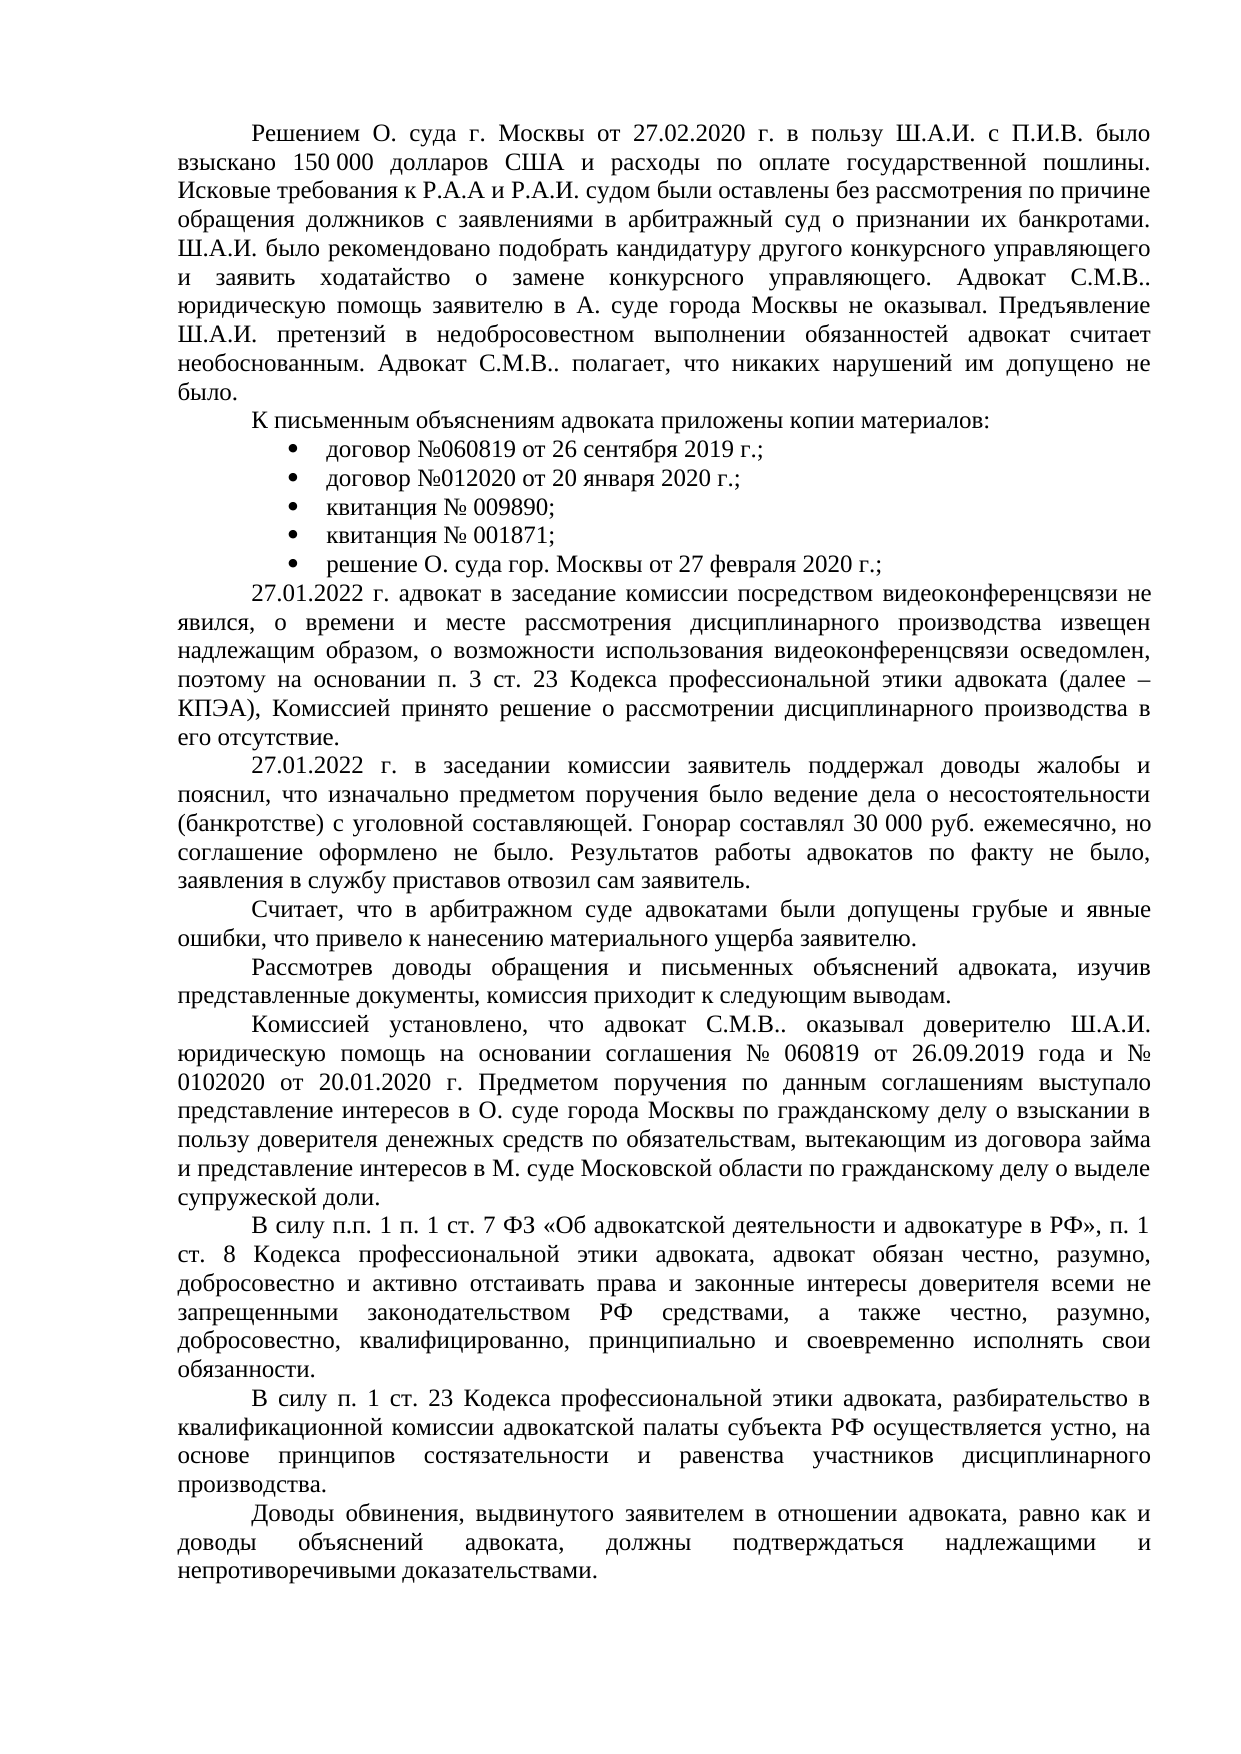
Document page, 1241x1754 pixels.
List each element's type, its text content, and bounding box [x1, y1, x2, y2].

text К письменным объяснениям адвоката приложены копии материалов: [177, 406, 1152, 434]
text Доводы обвинения, выдвинутого заявителем в отношении адвоката, равно как и доводы объяснений адвоката, должны подтверждаться надлежащими и непротиворечивыми доказательствами. [177, 1498, 1152, 1584]
text 27.01.2022 г. адвокат в заседание комиссии посредством видеоконференцсвязи не явился, о времени и месте рассмотрения дисциплинарного производства извещен надлежащим образом, о возможности использования видеоконференцсвязи осведомлен, поэтому на основании п. 3 ст. 23 Кодекса профессиональной этики адвоката (далее – КПЭА), Комиссией принято решение о рассмотрении дисциплинарного производства в его отсутствие. [177, 578, 1152, 751]
list решение О. суда гор. Москвы от 27 февраля 2020 г.; [288, 549, 1152, 578]
text Считает, что в арбитражном суде адвокатами были допущены грубые и явные ошибки, что привело к нанесению материального ущерба заявителю. [177, 894, 1152, 952]
list квитанция № 009890; [288, 492, 1152, 521]
list договор №012020 от 20 января 2020 г.; [288, 463, 1152, 492]
text 27.01.2022 г. в заседании комиссии заявитель поддержал доводы жалобы и пояснил, что изначально предметом поручения было ведение дела о несостоятельности (банкротстве) с уголовной составляющей. Гонорар составлял 30 000 руб. ежемесячно, но соглашение оформлено не было. Результатов работы адвокатов по факту не было, заявления в службу приставов отвозил сам заявитель. [177, 751, 1152, 894]
text В силу п.п. 1 п. 1 ст. 7 ФЗ «Об адвокатской деятельности и адвокатуре в РФ», п. 1 ст. 8 Кодекса профессиональной этики адвоката, адвокат обязан честно, разумно, добросовестно и активно отстаивать права и законные интересы доверителя всеми не запрещенными законодательством РФ средствами, а также честно, разумно, добросовестно, квалифицированно, принципиально и своевременно исполнять свои обязанности. [177, 1211, 1152, 1383]
text Комиссией установлено, что адвокат С.М.В.. оказывал доверителю Ш.А.И. юридическую помощь на основании соглашения № 060819 от 26.09.2019 года и № 0102020 от 20.01.2020 г. Предметом поручения по данным соглашениям выступало представление интересов в О. суде города Москвы по гражданскому делу о взыскании в пользу доверителя денежных средств по обязательствам, вытекающим из договора займа и представление интересов в М. суде Московской области по гражданскому делу о выделе супружеской доли. [177, 1009, 1152, 1211]
text Рассмотрев доводы обращения и письменных объяснений адвоката, изучив представленные документы, комиссия приходит к следующим выводам. [177, 952, 1152, 1009]
list договор №060819 от 26 сентября 2019 г.; [288, 434, 1152, 463]
text Решением О. суда г. Москвы от 27.02.2020 г. в пользу Ш.А.И. с П.И.В. было взыскано 150 000 долларов США и расходы по оплате государственной пошлины. Исковые требования к Р.А.А и Р.А.И. судом были оставлены без рассмотрения по причине обращения должников с заявлениями в арбитражный суд о признании их банкротами. Ш.А.И. было рекомендовано подобрать кандидатуру другого конкурсного управляющего и заявить ходатайство о замене конкурсного управляющего. Адвокат С.М.В.. юридическую помощь заявителю в А. суде города Москвы не оказывал. Предъявление Ш.А.И. претензий в недобросовестном выполнении обязанностей адвокат считает необоснованным. Адвокат С.М.В.. полагает, что никаких нарушений им допущено не было. [177, 118, 1152, 406]
text В силу п. 1 ст. 23 Кодекса профессиональной этики адвоката, разбирательство в квалификационной комиссии адвокатской палаты субъекта РФ осуществляется устно, на основе принципов состязательности и равенства участников дисциплинарного производства. [177, 1383, 1152, 1498]
list квитанция № 001871; [288, 521, 1152, 549]
